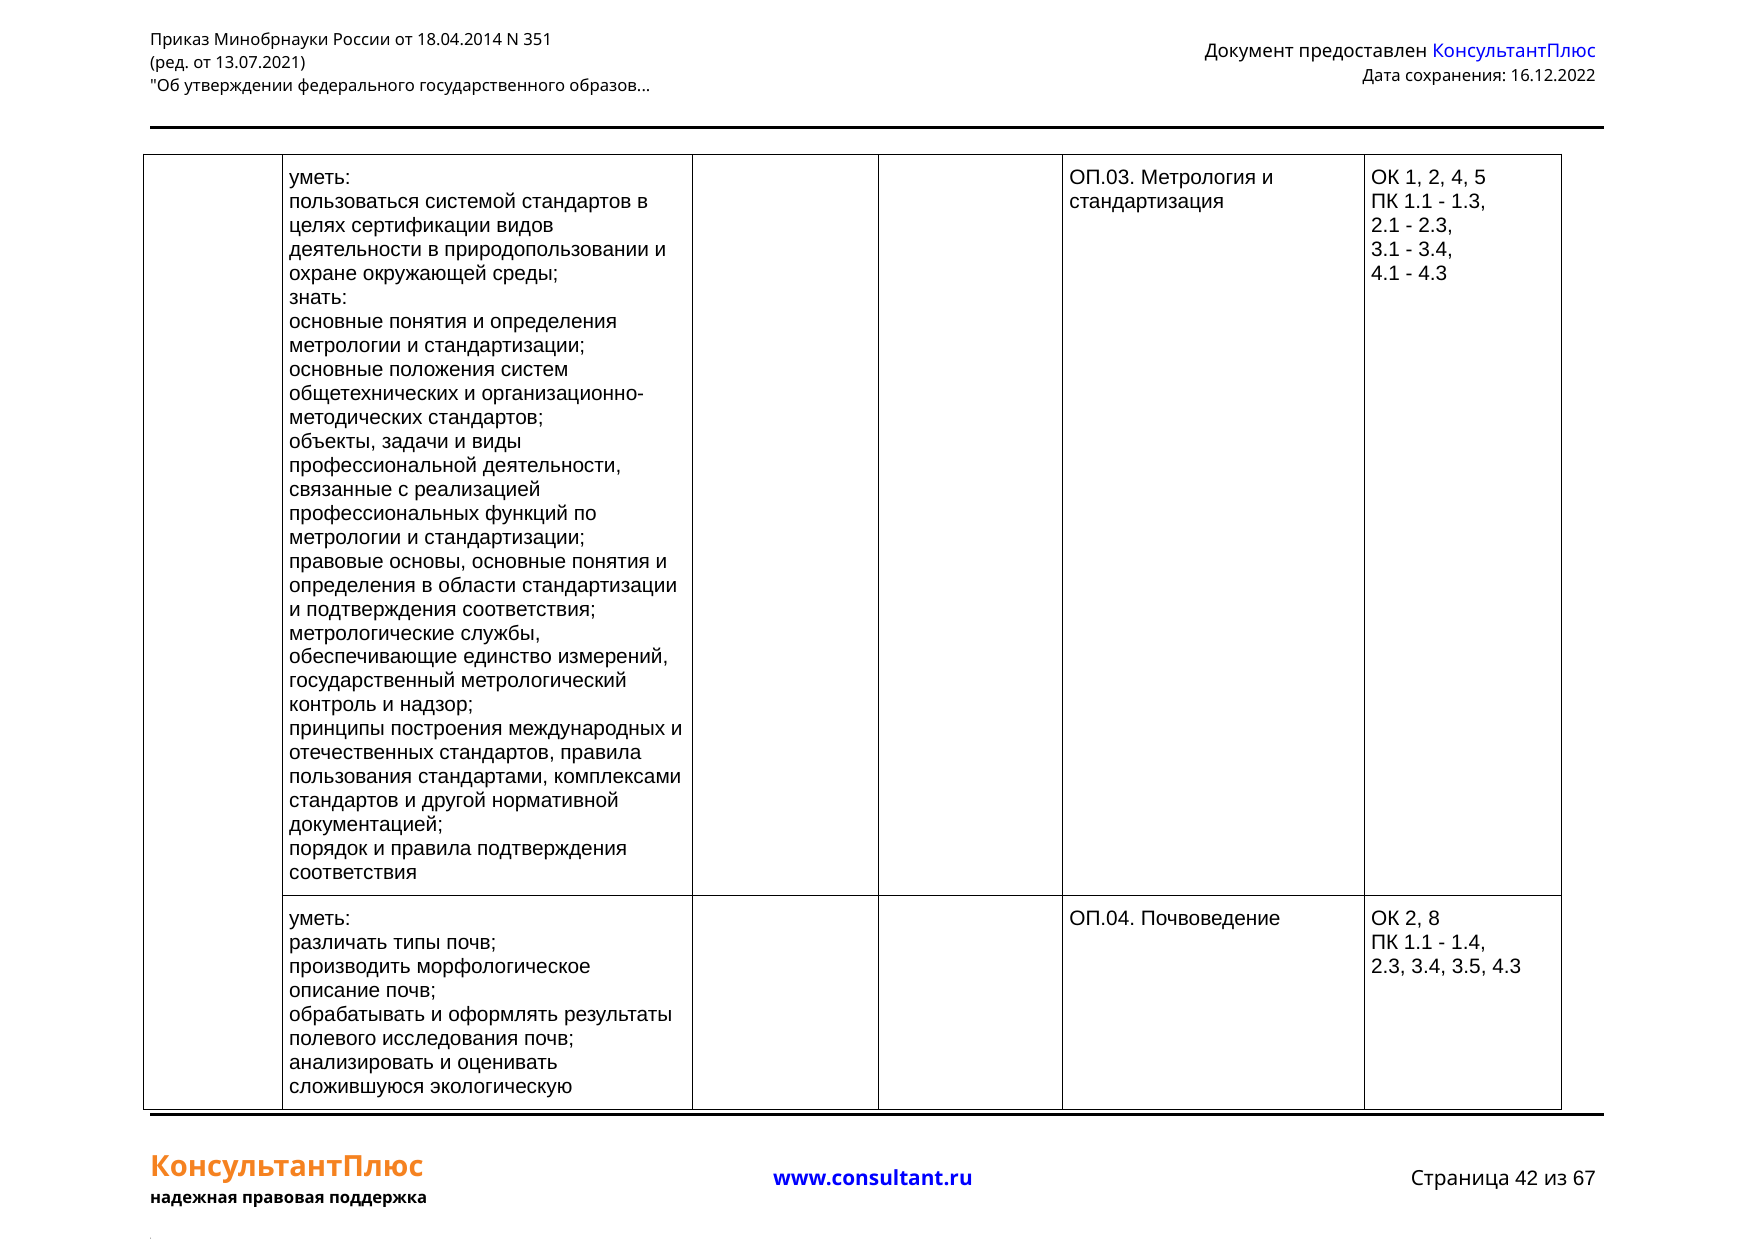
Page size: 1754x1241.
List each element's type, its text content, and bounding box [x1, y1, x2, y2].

table_cell уметь: пользоваться системой стандартов в целях сертификации видов деятельности в природопользовании и охране окружающей среды; знать: основные понятия и определения метрологии и стандартизации; основные положения систем общетехнических и организационно-методических стандартов; объекты, задачи и виды профессиональной деятельности, связанные с реализацией профессиональных функций по метрологии и стандартизации; правовые основы, основные понятия и определения в области стандартизации и подтверждения соответствия; метрологические службы, обеспечивающие единство измерений, государственный метрологический контроль и надзор; принципы построения международных и отечественных стандартов, правила пользования стандартами, комплексами стандартов и другой нормативной документацией; порядок и правила подтверждения соответствия [283, 155, 692, 894]
table_cell [879, 155, 1062, 894]
table_cell ОП.04. Почвоведение [1063, 896, 1364, 1108]
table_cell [283, 896, 692, 1108]
table_cell [879, 896, 1062, 1108]
table_cell [693, 896, 878, 1108]
table_cell ОК 1, 2, 4, 5 ПК 1.1 - 1.3, 2.1 - 2.3, 3.1 - 3.4, 4.1 - 4.3 [1365, 155, 1561, 894]
table_cell ОП.03. Метрология и стандартизация [1063, 155, 1364, 894]
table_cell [1365, 896, 1561, 1108]
table_cell [693, 155, 878, 894]
